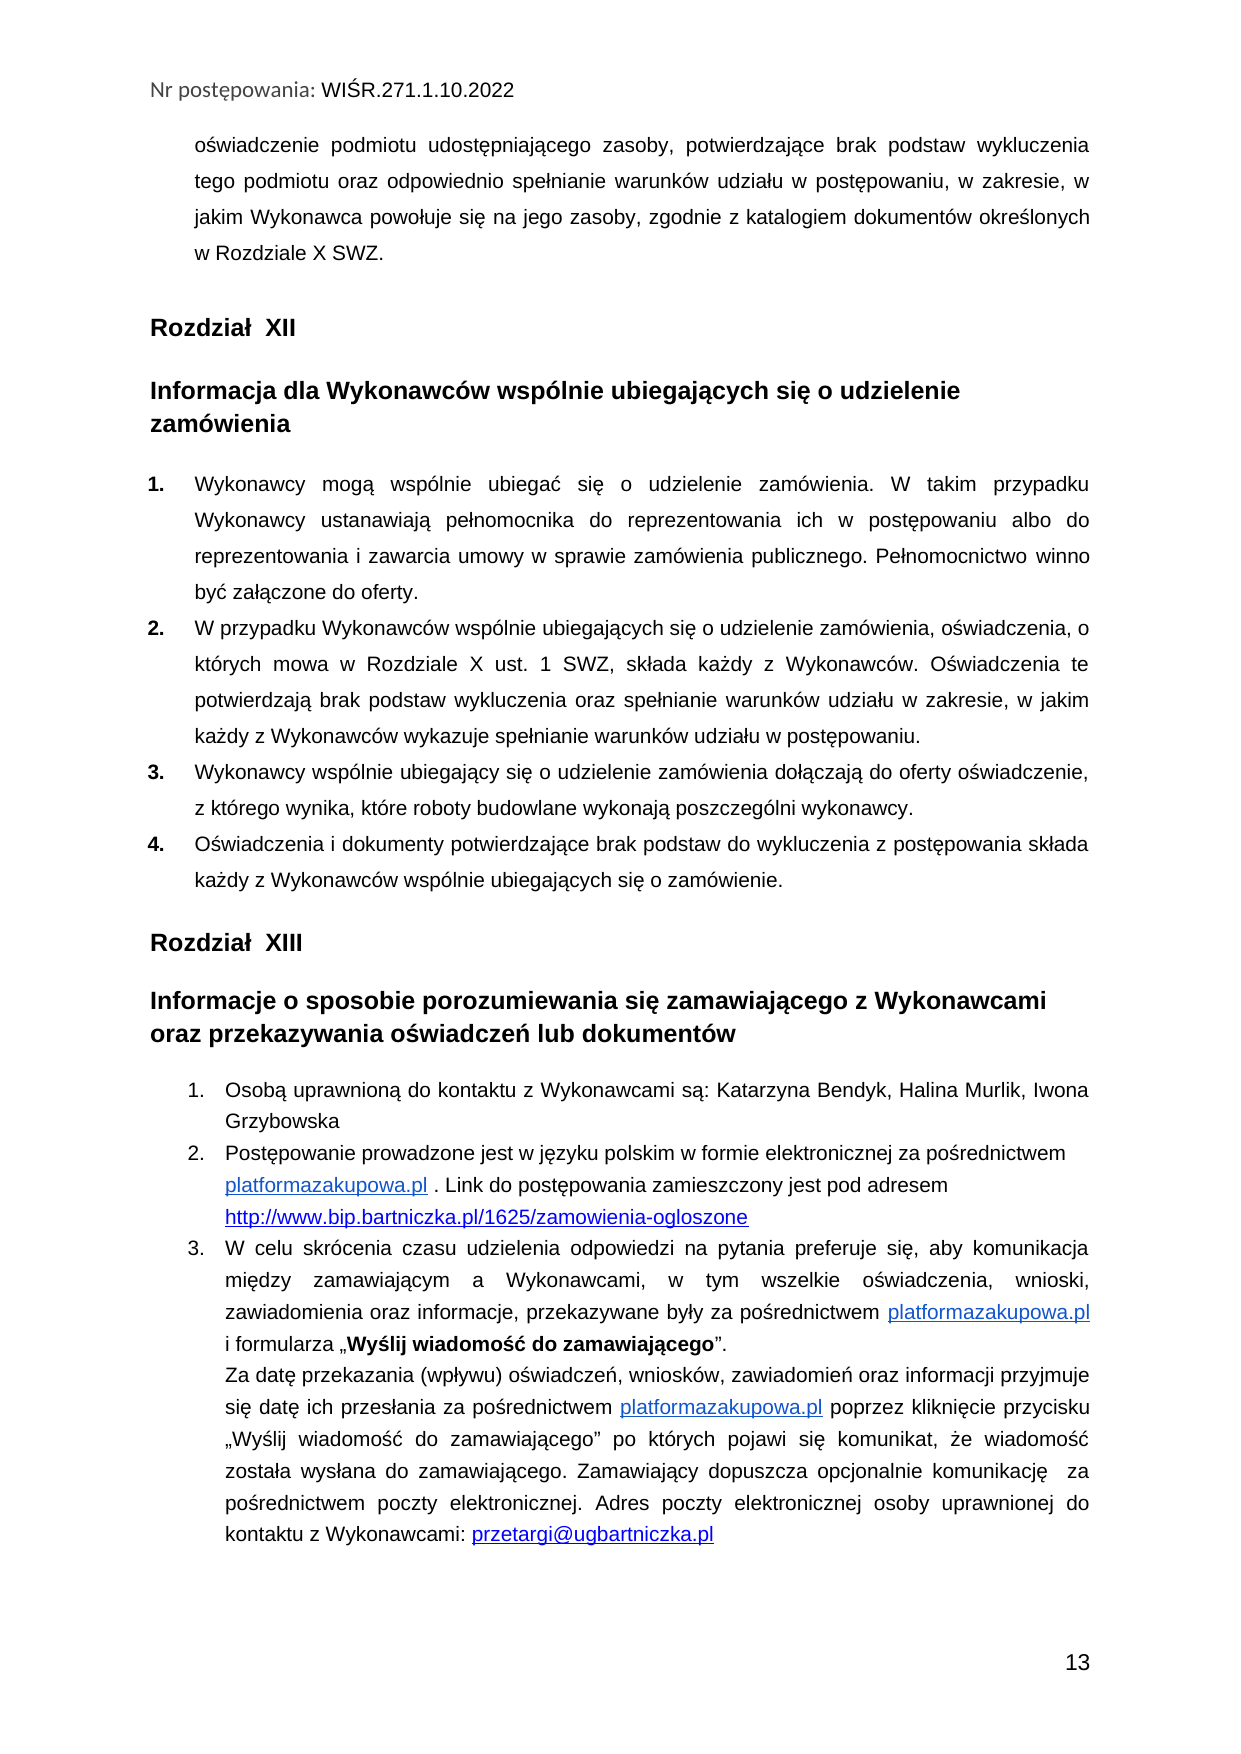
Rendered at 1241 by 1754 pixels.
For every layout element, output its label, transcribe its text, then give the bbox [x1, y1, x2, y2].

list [147, 133, 1090, 265]
list W przypadku Wykonawców wspólnie ubiegających się o udzielenie zamówienia, oświadczenia, o których mowa w Rozdziale X ust. 1 SWZ, składa każdy z Wykonawców. Oświadczenia te potwierdzają brak podstaw wykluczenia oraz spełnianie warunków udziału w zakresie, w jakim każdy z Wykonawców wykazuje spełnianie warunków udziału w postępowaniu. [147, 616, 1090, 748]
list Postępowanie prowadzone jest w języku polskim w formie elektronicznej za pośrednictwem platformazakupowa.pl . Link do postępowania zamieszczony jest pod adresem http://www.bip.bartniczka.pl/1625/zamowienia-ogloszone [187, 1141, 1090, 1228]
subtitle Rozdział XII [150, 313, 1090, 341]
subtitle Informacje o sposobie porozumiewania się zamawiającego z Wykonawcami oraz przekazywania oświadczeń lub dokumentów [150, 986, 1090, 1048]
list Wykonawcy mogą wspólnie ubiegać się o udzielenie zamówienia. W takim przypadku Wykonawcy ustanawiają pełnomocnika do reprezentowania ich w postępowaniu albo do reprezentowania i zawarcia umowy w sprawie zamówienia publicznego. Pełnomocnictwo winno być załączone do oferty. [147, 472, 1090, 604]
list Oświadczenia i dokumenty potwierdzające brak podstaw do wykluczenia z postępowania składa każdy z Wykonawców wspólnie ubiegających się o zamówienie. [147, 831, 1090, 891]
text Za datę przekazania (wpływu) oświadczeń, wniosków, zawiadomień oraz informacji przyjmuje się datę ich przesłania za pośrednictwem platformazakupowa.pl poprzez kliknięcie przycisku „Wyślij wiadomość do zamawiającego” po których pojawi się komunikat, że wiadomość została wysłana do zamawiającego. Zamawiający dopuszcza opcjonalnie komunikację za pośrednictwem poczty elektronicznej. Adres poczty elektronicznej osoby uprawnionej do kontaktu z Wykonawcami: przetargi@ugbartniczka.pl [225, 1363, 1090, 1546]
list W celu skrócenia czasu udzielenia odpowiedzi na pytania preferuje się, aby komunikacja między zamawiającym a Wykonawcami, w tym wszelkie oświadczenia, wnioski, zawiadomienia oraz informacje, przekazywane były za pośrednictwem platformazakupowa.pl i formularza „Wyślij wiadomość do zamawiającego”. [187, 1236, 1090, 1356]
subtitle Rozdział XIII [150, 928, 1090, 957]
subtitle Informacja dla Wykonawców wspólnie ubiegających się o udzielenie zamówienia [150, 376, 1090, 438]
list Osobą uprawnioną do kontaktu z Wykonawcami są: Katarzyna Bendyk, Halina Murlik, Iwona Grzybowska [187, 1077, 1090, 1133]
list Wykonawcy wspólnie ubiegający się o udzielenie zamówienia dołączają do oferty oświadczenie, z którego wynika, które roboty budowlane wykonają poszczególni wykonawcy. [147, 759, 1090, 819]
